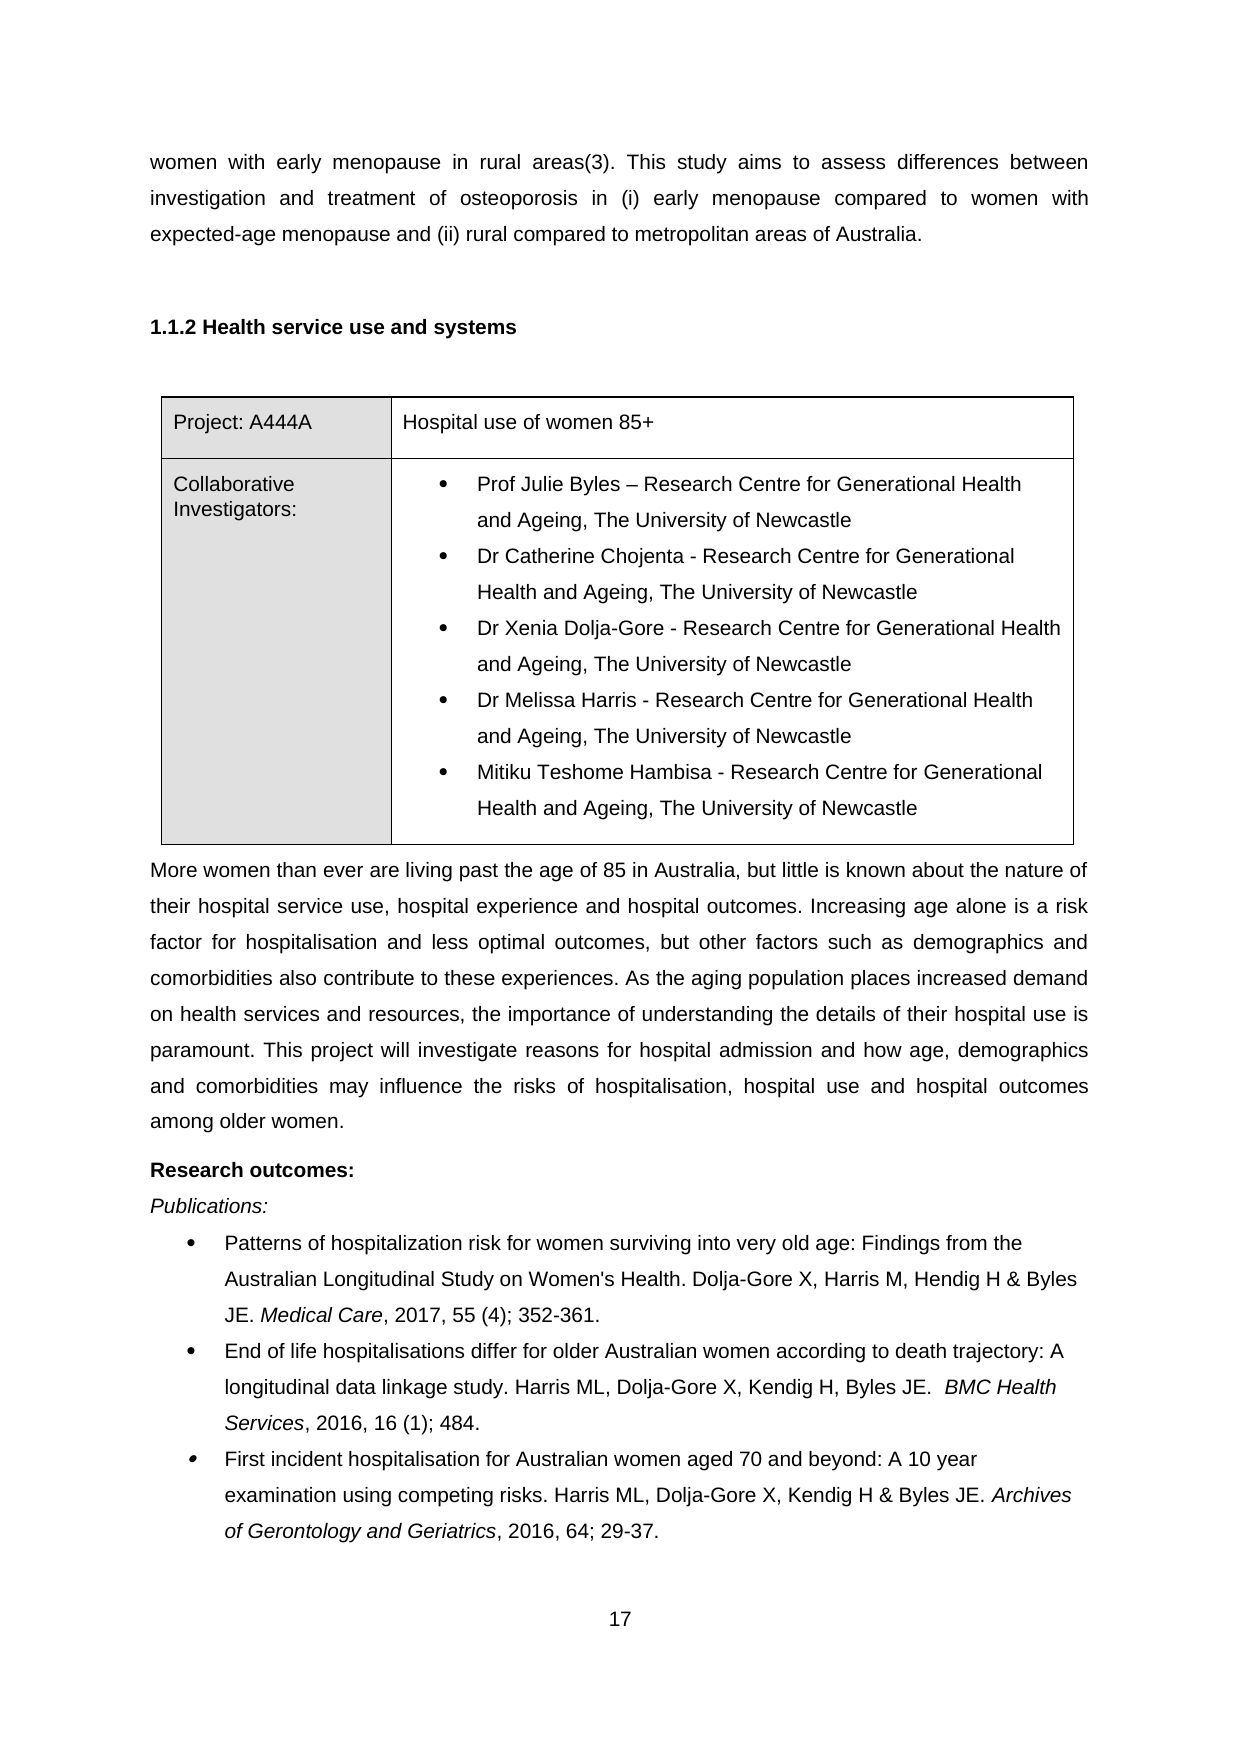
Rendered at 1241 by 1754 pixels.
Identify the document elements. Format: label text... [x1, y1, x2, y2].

text Publications: [150, 1194, 1090, 1218]
list Health service use and systems [150, 315, 1090, 339]
text Research outcomes: [150, 1158, 1090, 1182]
table_cell Collaborative Investigators: [162, 459, 391, 844]
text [150, 150, 1090, 246]
table_header Project: A444A [162, 398, 391, 458]
table_header Hospital use of women 85+ [392, 398, 1073, 458]
list First incident hospitalisation for Australian women aged 70 and beyond: A 10 year examination using competing risks. Harris ML, Dolja-Gore X, Kendig H & Byles JE. Archives of Gerontology and Geriatrics, 2016, 64; 29-37. [187, 1447, 1090, 1542]
list Patterns of hospitalization risk for women surviving into very old age: Findings from the Australian Longitudinal Study on Women's Health. Dolja-Gore X, Harris M, Hendig H & Byles JE. Medical Care, 2017, 55 (4); 352-361. [187, 1231, 1090, 1327]
list End of life hospitalisations differ for older Australian women according to death trajectory: A longitudinal data linkage study. Harris ML, Dolja-Gore X, Kendig H, Byles JE. BMC Health Services, 2016, 16 (1); 484. [187, 1339, 1090, 1434]
table_cell Prof Julie Byles – Research Centre for Generational Health and Ageing, The University of Newcastle Dr Catherine Chojenta - Research Centre for Generational Health and Ageing, The University of Newcastle Dr Xenia Dolja-Gore - Research Centre for Generational Health and Ageing, The University of Newcastle Dr Melissa Harris - Research Centre for Generational Health and Ageing, The University of Newcastle Mitiku Teshome Hambisa - Research Centre for Generational Health and Ageing, The University of Newcastle [392, 459, 1073, 844]
text More women than ever are living past the age of 85 in Australia, but little is known about the nature of their hospital service use, hospital experience and hospital outcomes. Increasing age alone is a risk factor for hospitalisation and less optimal outcomes, but other factors such as demographics and comorbidities also contribute to these experiences. As the aging population places increased demand on health services and resources, the importance of understanding the details of their hospital use is paramount. This project will investigate reasons for hospital admission and how age, demographics and comorbidities may influence the risks of hospitalisation, hospital use and hospital outcomes among older women. [150, 858, 1090, 1133]
